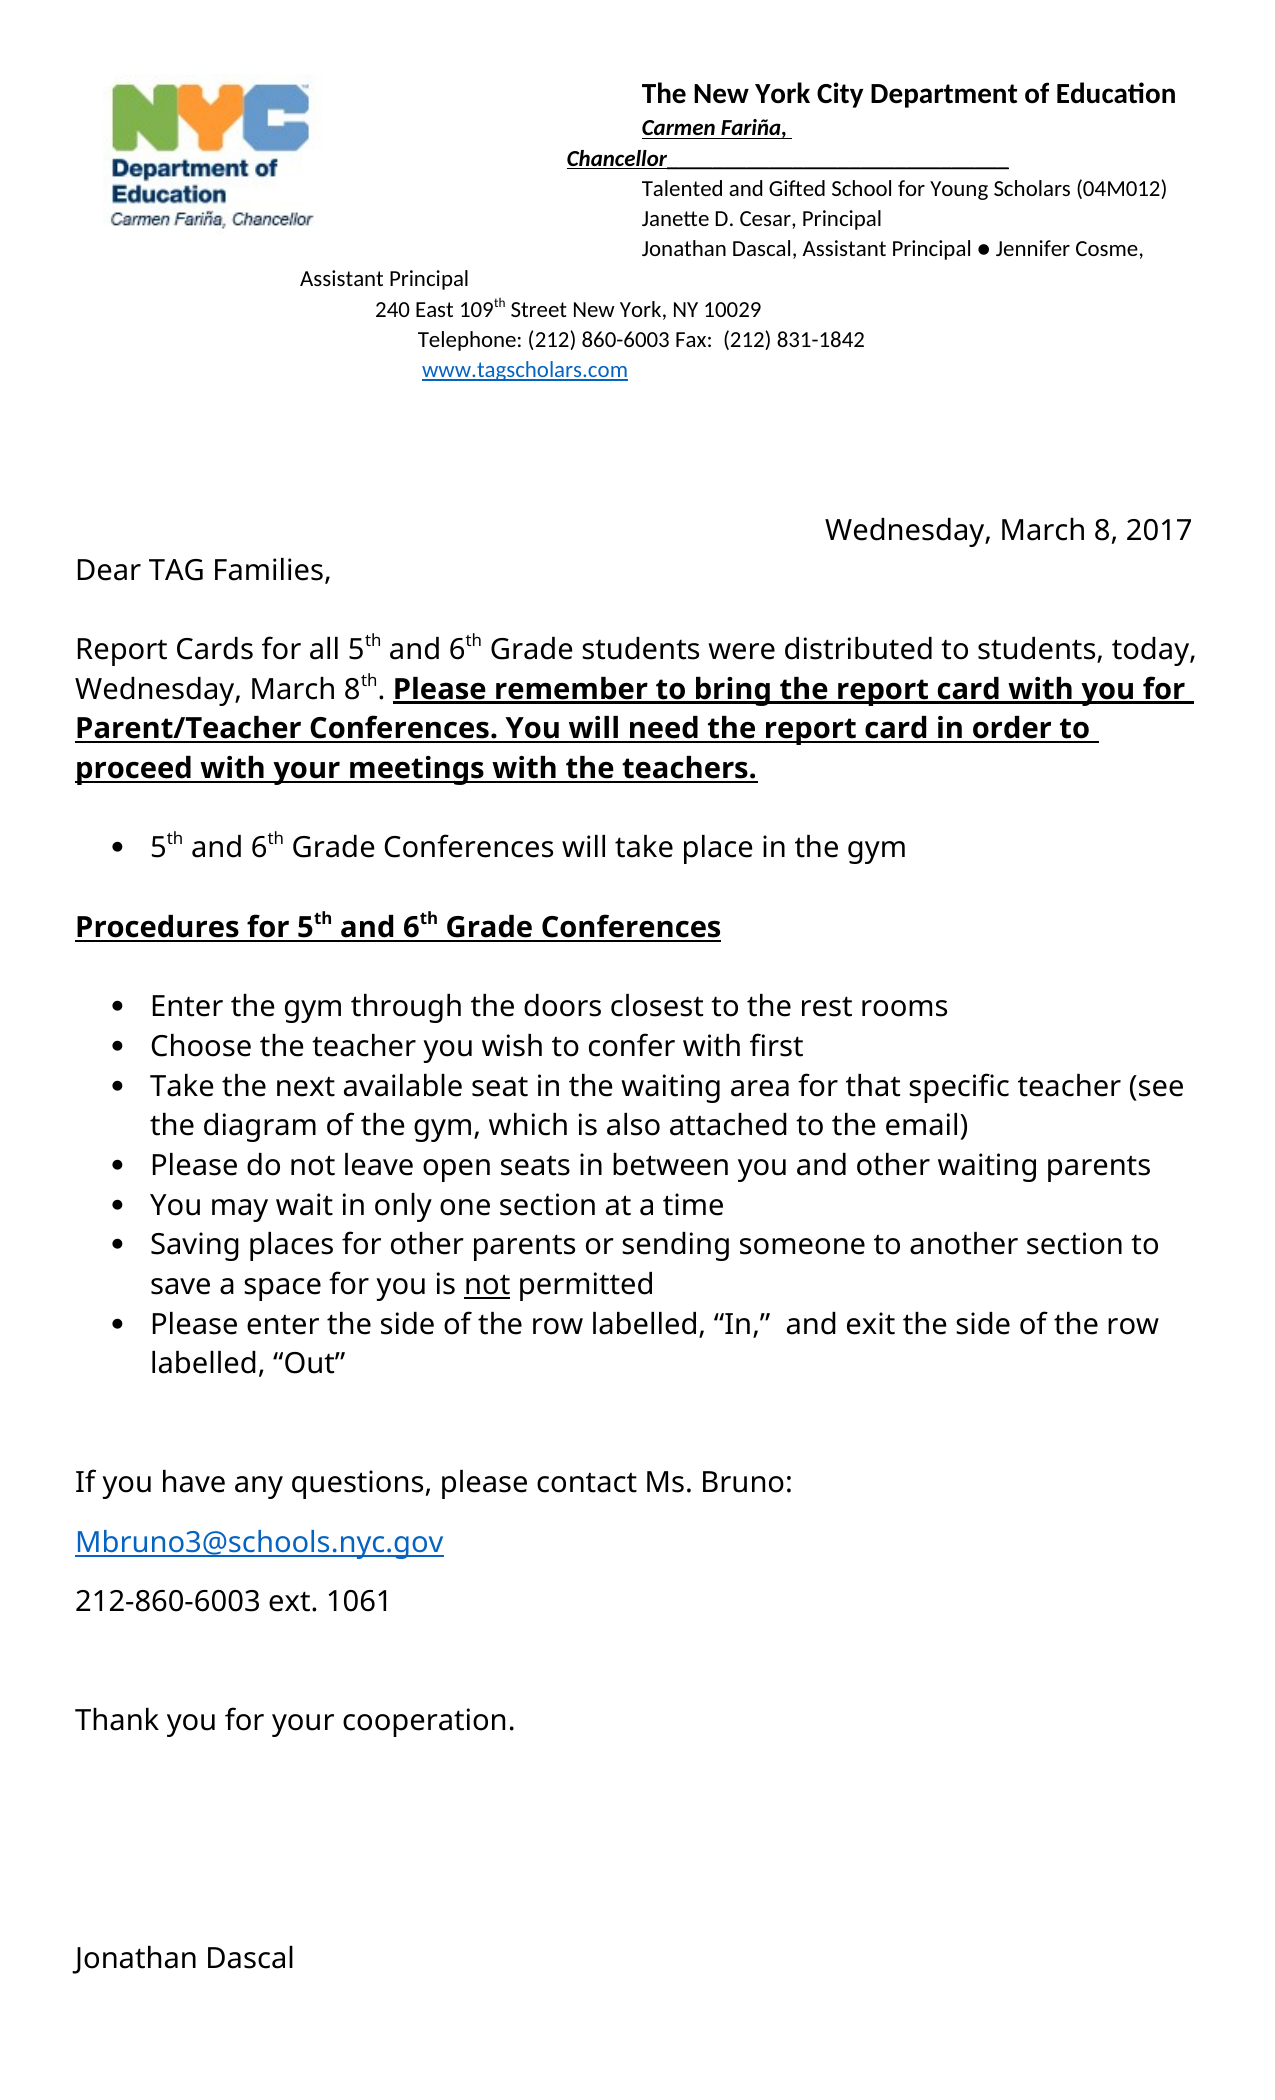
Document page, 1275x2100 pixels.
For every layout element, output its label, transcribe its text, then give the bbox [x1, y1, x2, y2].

text Jonathan Dascal, Assistant Principal ● Jennifer Cosme, Assistant Principal [300, 234, 1200, 292]
text Dear TAG Families, [75, 549, 1200, 589]
text Report Cards for all 5th and 6th Grade students were distributed to students, today, Wednesday, March 8th. Please remember to bring the report card with you for Parent/Teacher Conferences. You will need the report card in order to proceed with your meetings with the teachers. [75, 628, 1200, 787]
text Janette D. Cesar, Principal [323, 204, 1200, 232]
picture [102, 74, 323, 235]
text Thank you for your cooperation. [75, 1700, 1200, 1739]
list Take the next available seat in the waiting area for that specific teacher (see the diagram of the gym, which is also attached to the email) [112, 1065, 1200, 1144]
list You may wait in only one section at a time [112, 1184, 1200, 1224]
text Telephone: (212) 860-6003 Fax: (212) 831-1842 [412, 325, 1200, 353]
list Please do not leave open seats in between you and other waiting parents [112, 1144, 1200, 1184]
list 5th and 6th Grade Conferences will take place in the gym [112, 827, 1200, 866]
text Carmen Fariña, Chancellor______________________________ [323, 113, 1200, 172]
text If you have any questions, please contact Ms. Bruno: [75, 1462, 1200, 1501]
list Choose the teacher you wish to confer with first [112, 1025, 1200, 1065]
list Please enter the side of the row labelled, “In,” and exit the side of the row labelled, “Out” [112, 1303, 1200, 1382]
list Enter the gym through the doors closest to the rest rooms [112, 986, 1200, 1025]
text Talented and Gifted School for Young Scholars (04M012) [323, 174, 1200, 202]
text The New York City Department of Education [323, 75, 1200, 111]
text Mbruno3@schools.nyc.gov [75, 1521, 1200, 1561]
text Jonathan Dascal [75, 1938, 1200, 1977]
text 240 East 109th Street New York, NY 10029 [300, 295, 1200, 323]
list Saving places for other parents or sending someone to another section to save a space for you is not permitted [112, 1224, 1200, 1303]
text 212-860-6003 ext. 1061 [75, 1581, 1200, 1620]
text www.tagscholars.com [75, 355, 1200, 383]
text Procedures for 5th and 6th Grade Conferences [75, 906, 1200, 946]
text Wednesday, March 8, 2017 [750, 509, 1200, 549]
